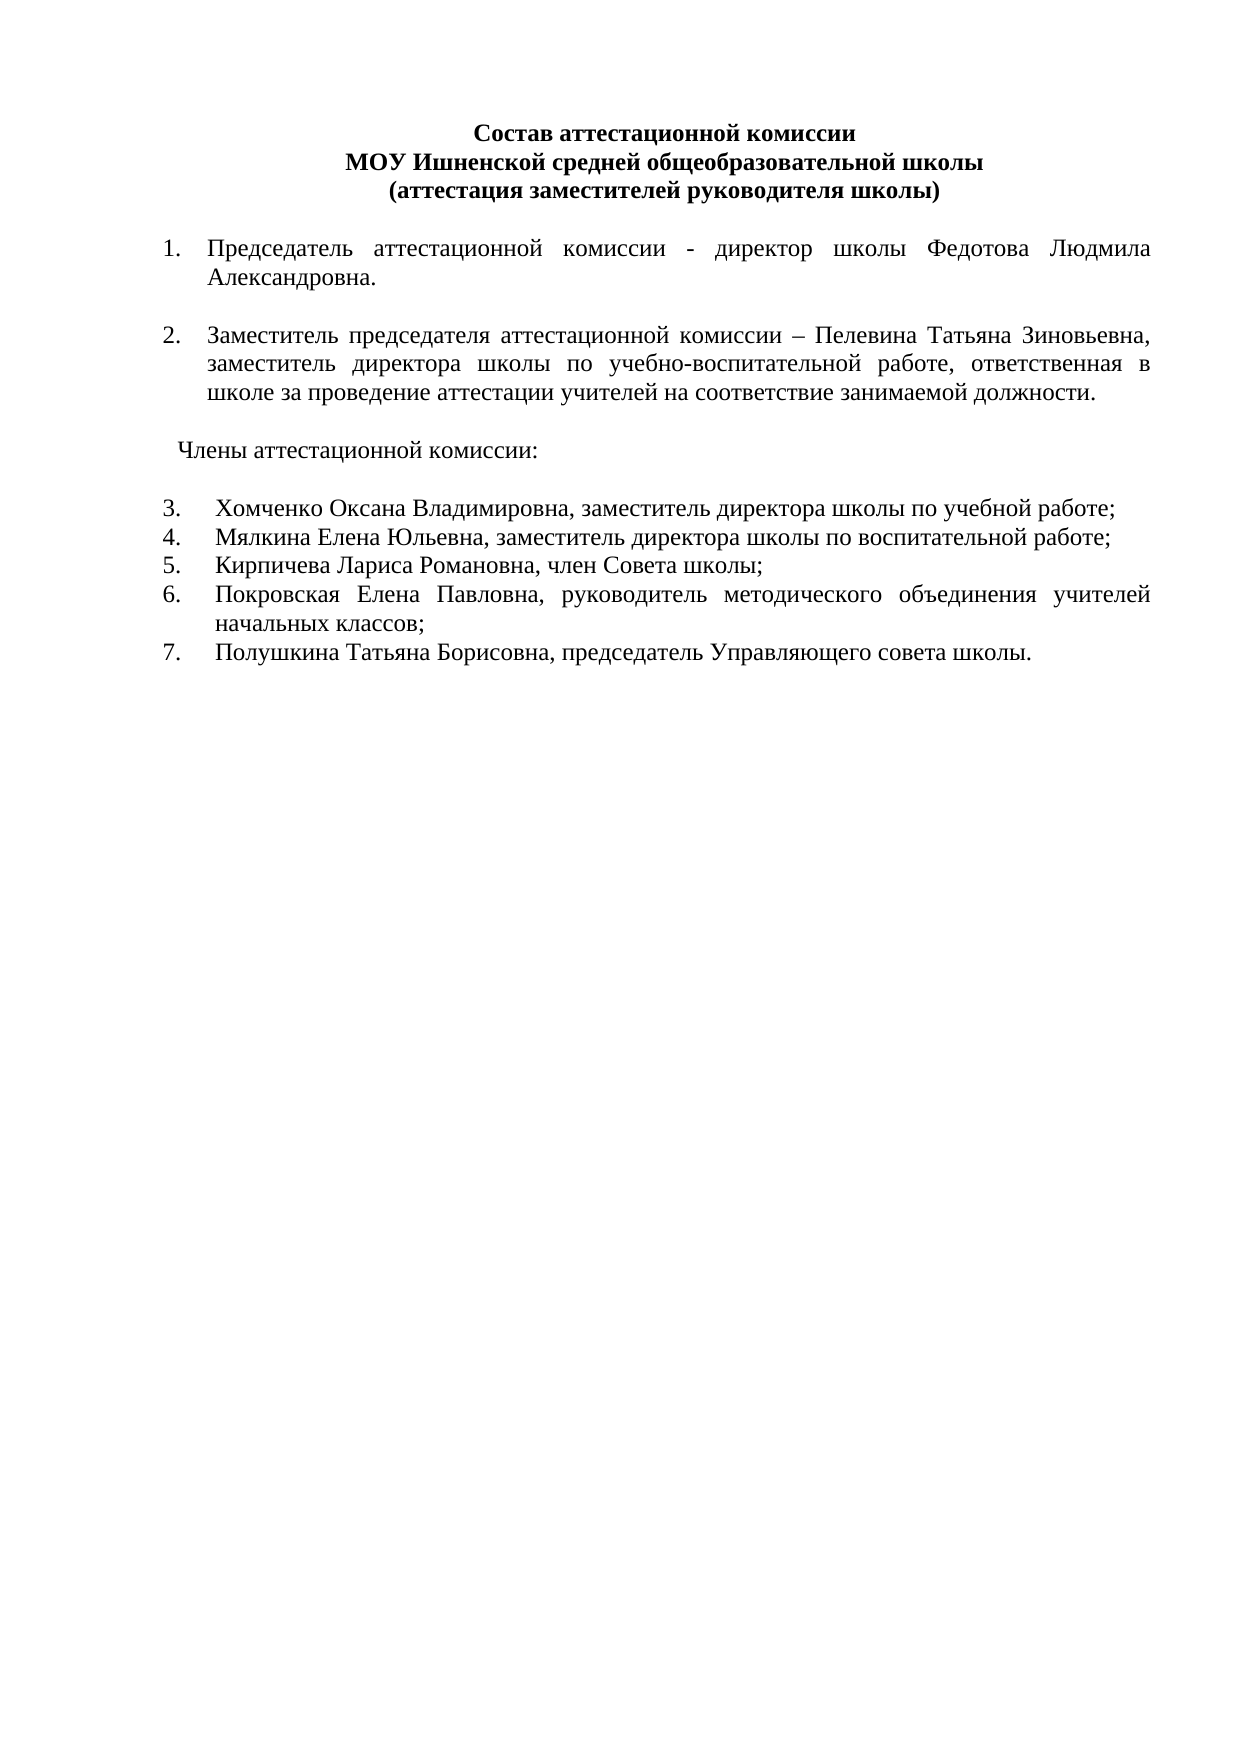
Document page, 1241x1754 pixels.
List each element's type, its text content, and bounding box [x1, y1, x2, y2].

list Заместитель председателя аттестационной комиссии – Пелевина Татьяна Зиновьевна, заместитель директора школы по учебно-воспитательной работе, ответственная в школе за проведение аттестации учителей на соответствие занимаемой должности. [162, 320, 1152, 406]
list Покровская Елена Павловна, руководитель методического объединения учителей начальных классов; [162, 579, 1152, 637]
text Члены аттестационной комиссии: [177, 435, 1152, 464]
text МОУ Ишненской средней общеобразовательной школы [148, 147, 1152, 176]
list Кирпичева Лариса Романовна, член Совета школы; [162, 551, 1152, 579]
text Состав аттестационной комиссии [148, 118, 1152, 147]
list Председатель аттестационной комиссии - директор школы Федотова Людмила Александровна. [162, 233, 1152, 291]
list Хомченко Оксана Владимировна, заместитель директора школы по учебной работе; [162, 493, 1152, 522]
text (аттестация заместителей руководителя школы) [148, 176, 1152, 204]
list Полушкина Татьяна Борисовна, председатель Управляющего совета школы. [162, 637, 1152, 666]
list Мялкина Елена Юльевна, заместитель директора школы по воспитательной работе; [162, 522, 1152, 551]
